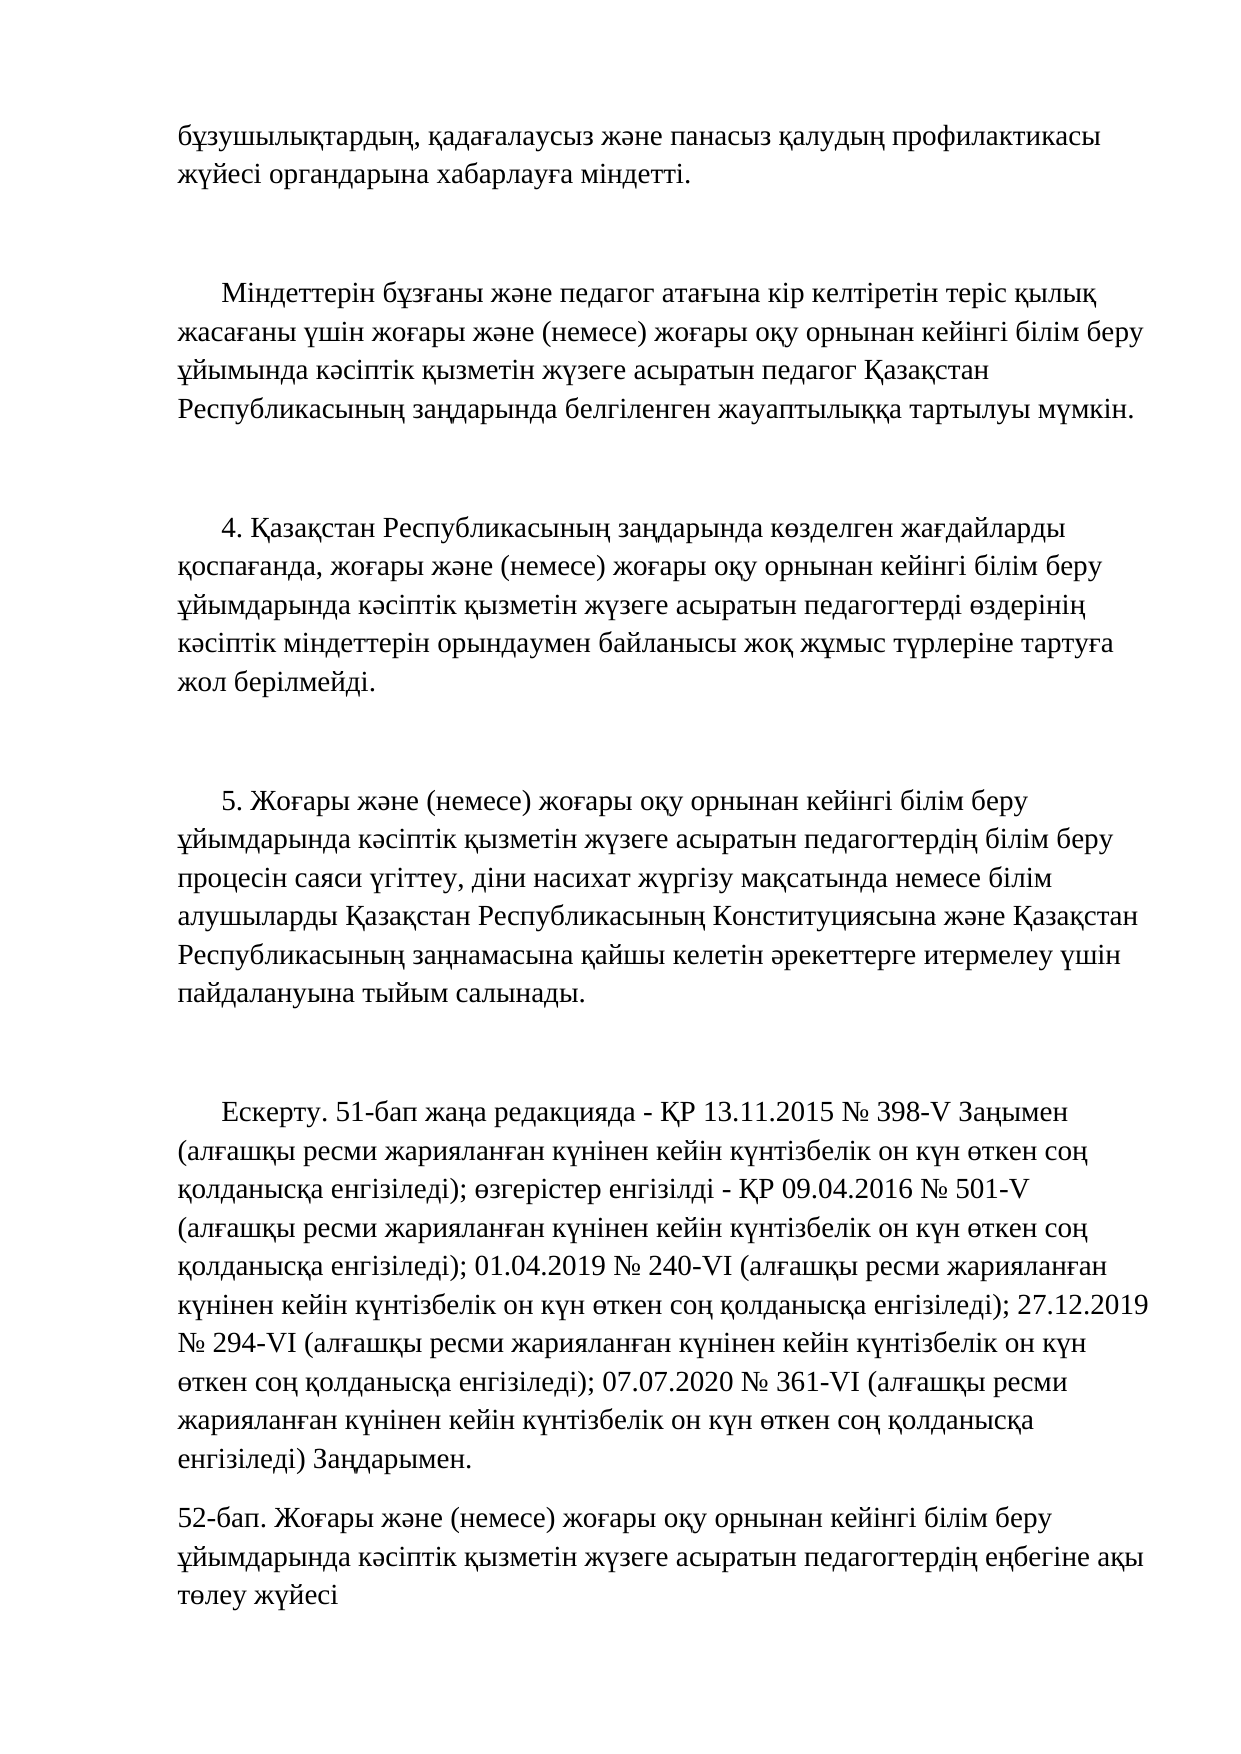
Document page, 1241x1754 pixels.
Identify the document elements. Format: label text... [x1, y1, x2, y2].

text 5. Жоғары және (немесе) жоғары оқу орнынан кейінгі білім беру ұйымдарында кәсіптік қызметін жүзеге асыратын педагогтердің білім беру процесін саяси үгіттеу, діни насихат жүргізу мақсатында немесе білім алушыларды Қазақстан Республикасының Конституциясына және Қазақстан Республикасының заңнамасына қайшы келетін әрекеттерге итермелеу үшін пайдалануына тыйым салынады. [177, 783, 1152, 1009]
text 4. Қазақстан Республикасының заңдарында көзделген жағдайларды қоспағанда, жоғары және (немесе) жоғары оқу орнынан кейінгі білім беру ұйымдарында кәсіптік қызметін жүзеге асыратын педагогтерді өздерінің кәсіптік міндеттерін орындаумен байланысы жоқ жұмыс түрлеріне тартуға жол берілмейді. [177, 510, 1152, 697]
text 52-бап. Жоғары және (немесе) жоғары оқу орнынан кейінгі білім беру ұйымдарында кәсіптік қызметін жүзеге асыратын педагогтердің еңбегіне ақы төлеу жүйесі [177, 1500, 1152, 1611]
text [177, 118, 1152, 190]
text Міндеттерін бұзғаны және педагог атағына кір келтіретін теріс қылық жасағаны үшін жоғары және (немесе) жоғары оқу орнынан кейінгі білім беру ұйымында кәсіптік қызметін жүзеге асыратын педагог Қазақстан Республикасының заңдарында белгіленген жауаптылыққа тартылуы мүмкін. [177, 275, 1152, 424]
text Ескерту. 51-бап жаңа редакцияда - ҚР 13.11.2015 № 398-V Заңымен (алғашқы ресми жарияланған күнінен кейін күнтізбелік он күн өткен соң қолданысқа енгізіледі); өзгерістер енгізілді - ҚР 09.04.2016 № 501-V (алғашқы ресми жарияланған күнінен кейін күнтізбелік он күн өткен соң қолданысқа енгізіледі); 01.04.2019 № 240-VI (алғашқы ресми жарияланған күнінен кейін күнтізбелік он күн өткен соң қолданысқа енгізіледі); 27.12.2019 № 294-VІ (алғашқы ресми жарияланған күнінен кейін күнтізбелік он күн өткен соң қолданысқа енгізіледі); 07.07.2020 № 361-VI (алғашқы ресми жарияланған күнінен кейін күнтізбелік он күн өткен соң қолданысқа енгізіледі) Заңдарымен. [177, 1094, 1152, 1474]
